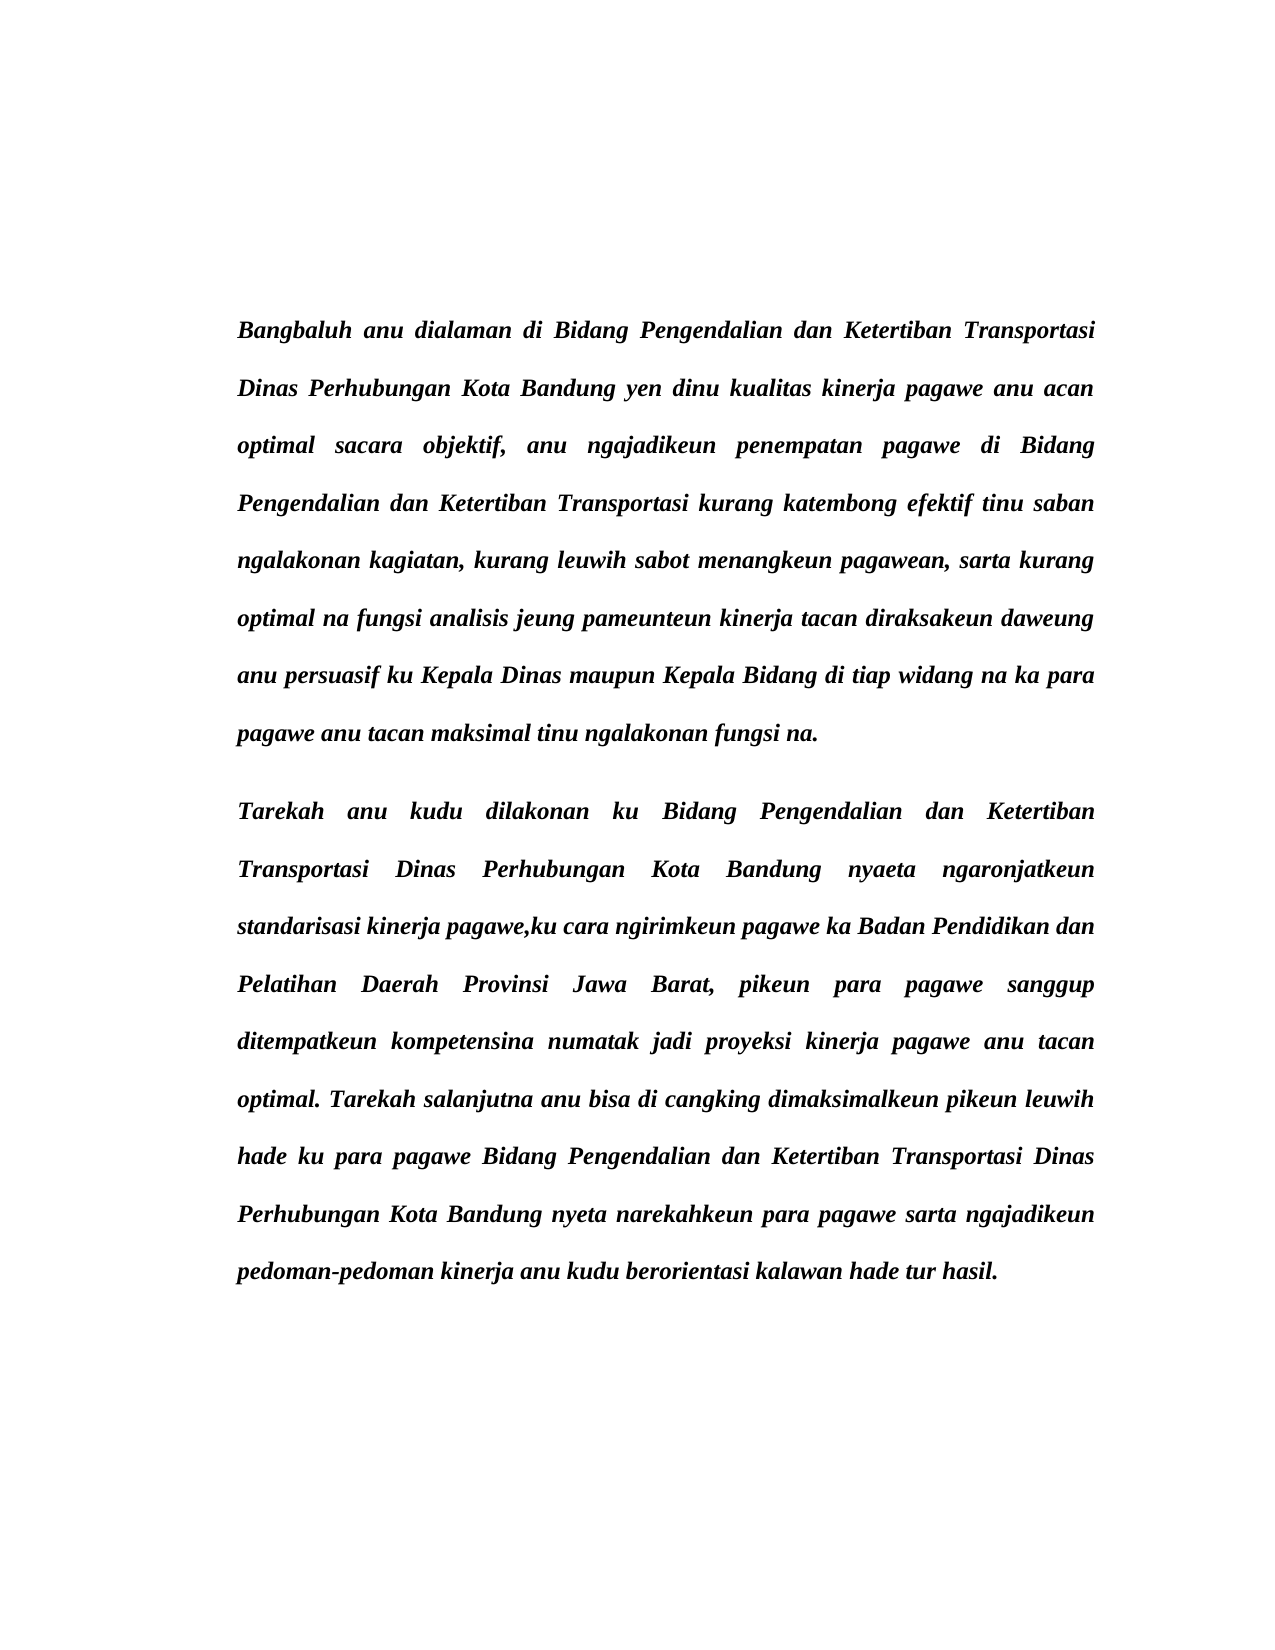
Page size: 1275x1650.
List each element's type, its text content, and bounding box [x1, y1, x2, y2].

text Tarekah anu kudu dilakonan ku Bidang Pengendalian dan Ketertiban Transportasi Dinas Perhubungan Kota Bandung nyaeta ngaronjatkeun standarisasi kinerja pagawe,ku cara ngirimkeun pagawe ka Badan Pendidikan dan Pelatihan Daerah Provinsi Jawa Barat, pikeun para pagawe sanggup ditempatkeun kompetensina numatak jadi proyeksi kinerja pagawe anu tacan optimal. Tarekah salanjutna anu bisa di cangking dimaksimalkeun pikeun leuwih hade ku para pagawe Bidang Pengendalian dan Ketertiban Transportasi Dinas Perhubungan Kota Bandung nyeta narekahkeun para pagawe sarta ngajadikeun pedoman-pedoman kinerja anu kudu berorientasi kalawan hade tur hasil. [237, 796, 1098, 1285]
text Bangbaluh anu dialaman di Bidang Pengendalian dan Ketertiban Transportasi Dinas Perhubungan Kota Bandung yen dinu kualitas kinerja pagawe anu acan optimal sacara objektif, anu ngajadikeun penempatan pagawe di Bidang Pengendalian dan Ketertiban Transportasi kurang katembong efektif tinu saban ngalakonan kagiatan, kurang leuwih sabot menangkeun pagawean, sarta kurang optimal na fungsi analisis jeung pameunteun kinerja tacan diraksakeun daweung anu persuasif ku Kepala Dinas maupun Kepala Bidang di tiap widang na ka para pagawe anu tacan maksimal tinu ngalakonan fungsi na. [237, 315, 1098, 747]
